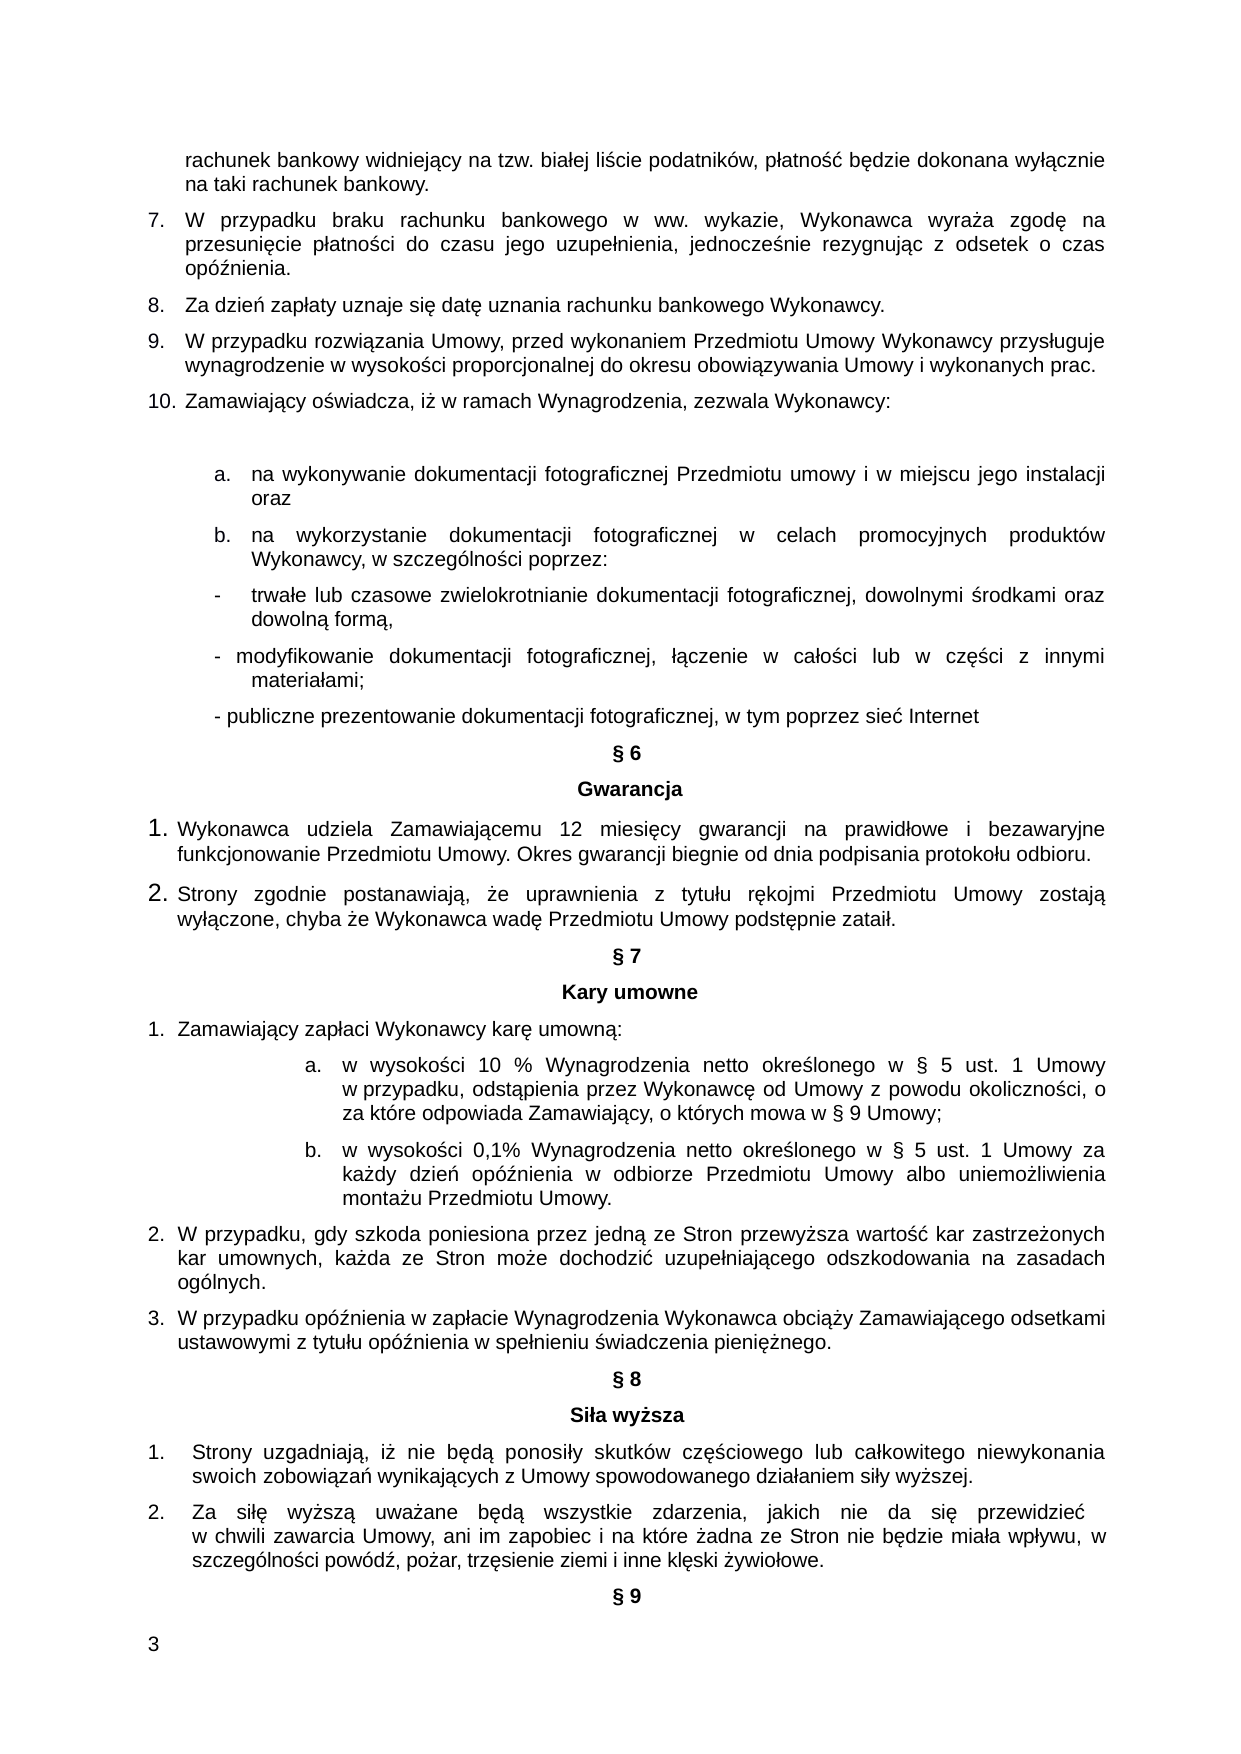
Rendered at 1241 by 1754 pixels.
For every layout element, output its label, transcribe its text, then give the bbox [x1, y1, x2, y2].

text - trwałe lub czasowe zwielokrotnianie dokumentacji fotograficznej, dowolnymi środkami oraz dowolną formą, [214, 583, 1106, 631]
list w wysokości 10 % Wynagrodzenia netto określonego w § 5 ust. 1 Umowy w przypadku, odstąpienia przez Wykonawcę od Umowy z powodu okoliczności, o za które odpowiada Zamawiający, o których mowa w § 9 Umowy; [304, 1053, 1106, 1125]
list W przypadku rozwiązania Umowy, przed wykonaniem Przedmiotu Umowy Wykonawcy przysługuje wynagrodzenie w wysokości proporcjonalnej do okresu obowiązywania Umowy i wykonanych prac. [148, 329, 1106, 377]
list na wykorzystanie dokumentacji fotograficznej w celach promocyjnych produktów Wykonawcy, w szczególności poprzez: [214, 523, 1106, 571]
text Kary umowne [148, 980, 1106, 1004]
list W przypadku braku rachunku bankowego w ww. wykazie, Wykonawca wyraża zgodę na przesunięcie płatności do czasu jego uzupełnienia, jednocześnie rezygnując z odsetek o czas opóźnienia. [148, 208, 1106, 280]
text § 9 [148, 1584, 1106, 1608]
list Zamawiający oświadcza, iż w ramach Wynagrodzenia, zezwala Wykonawcy: [148, 389, 1106, 413]
list Wykonawca udziela Zamawiającemu 12 miesięcy gwarancji na prawidłowe i bezawaryjne funkcjonowanie Przedmiotu Umowy. Okres gwarancji biegnie od dnia podpisania protokołu odbioru. [148, 813, 1106, 866]
text § 6 [148, 740, 1106, 764]
list W przypadku opóźnienia w zapłacie Wynagrodzenia Wykonawca obciąży Zamawiającego odsetkami ustawowymi z tytułu opóźnienia w spełnieniu świadczenia pieniężnego. [148, 1306, 1106, 1354]
list na wykonywanie dokumentacji fotograficznej Przedmiotu umowy i w miejscu jego instalacji oraz [214, 462, 1106, 510]
text § 7 [148, 944, 1106, 968]
text Gwarancja [148, 777, 1106, 801]
list w wysokości 0,1% Wynagrodzenia netto określonego w § 5 ust. 1 Umowy za każdy dzień opóźnienia w odbiorze Przedmiotu Umowy albo uniemożliwienia montażu Przedmiotu Umowy. [304, 1137, 1106, 1209]
list Strony uzgadniają, iż nie będą ponosiły skutków częściowego lub całkowitego niewykonania swoich zobowiązań wynikających z Umowy spowodowanego działaniem siły wyższej. [148, 1439, 1106, 1487]
text Siła wyższa [148, 1403, 1106, 1427]
list Zamawiający zapłaci Wykonawcy karę umowną: [148, 1017, 1106, 1041]
list Strony zgodnie postanawiają, że uprawnienia z tytułu rękojmi Przedmiotu Umowy zostają wyłączone, chyba że Wykonawca wadę Przedmiotu Umowy podstępnie zataił. [148, 878, 1106, 931]
list W przypadku, gdy szkoda poniesiona przez jedną ze Stron przewyższa wartość kar zastrzeżonych kar umownych, każda ze Stron może dochodzić uzupełniającego odszkodowania na zasadach ogólnych. [148, 1222, 1106, 1294]
text - publiczne prezentowanie dokumentacji fotograficznej, w tym poprzez sieć Internet [214, 704, 1106, 728]
list Za dzień zapłaty uznaje się datę uznania rachunku bankowego Wykonawcy. [148, 292, 1106, 316]
text § 8 [148, 1367, 1106, 1391]
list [148, 148, 1106, 196]
text - modyfikowanie dokumentacji fotograficznej, łączenie w całości lub w części z innymi materiałami; [214, 643, 1106, 691]
list Za siłę wyższą uważane będą wszystkie zdarzenia, jakich nie da się przewidzieć w chwili zawarcia Umowy, ani im zapobiec i na które żadna ze Stron nie będzie miała wpływu, w szczególności powódź, pożar, trzęsienie ziemi i inne klęski żywiołowe. [148, 1500, 1106, 1572]
